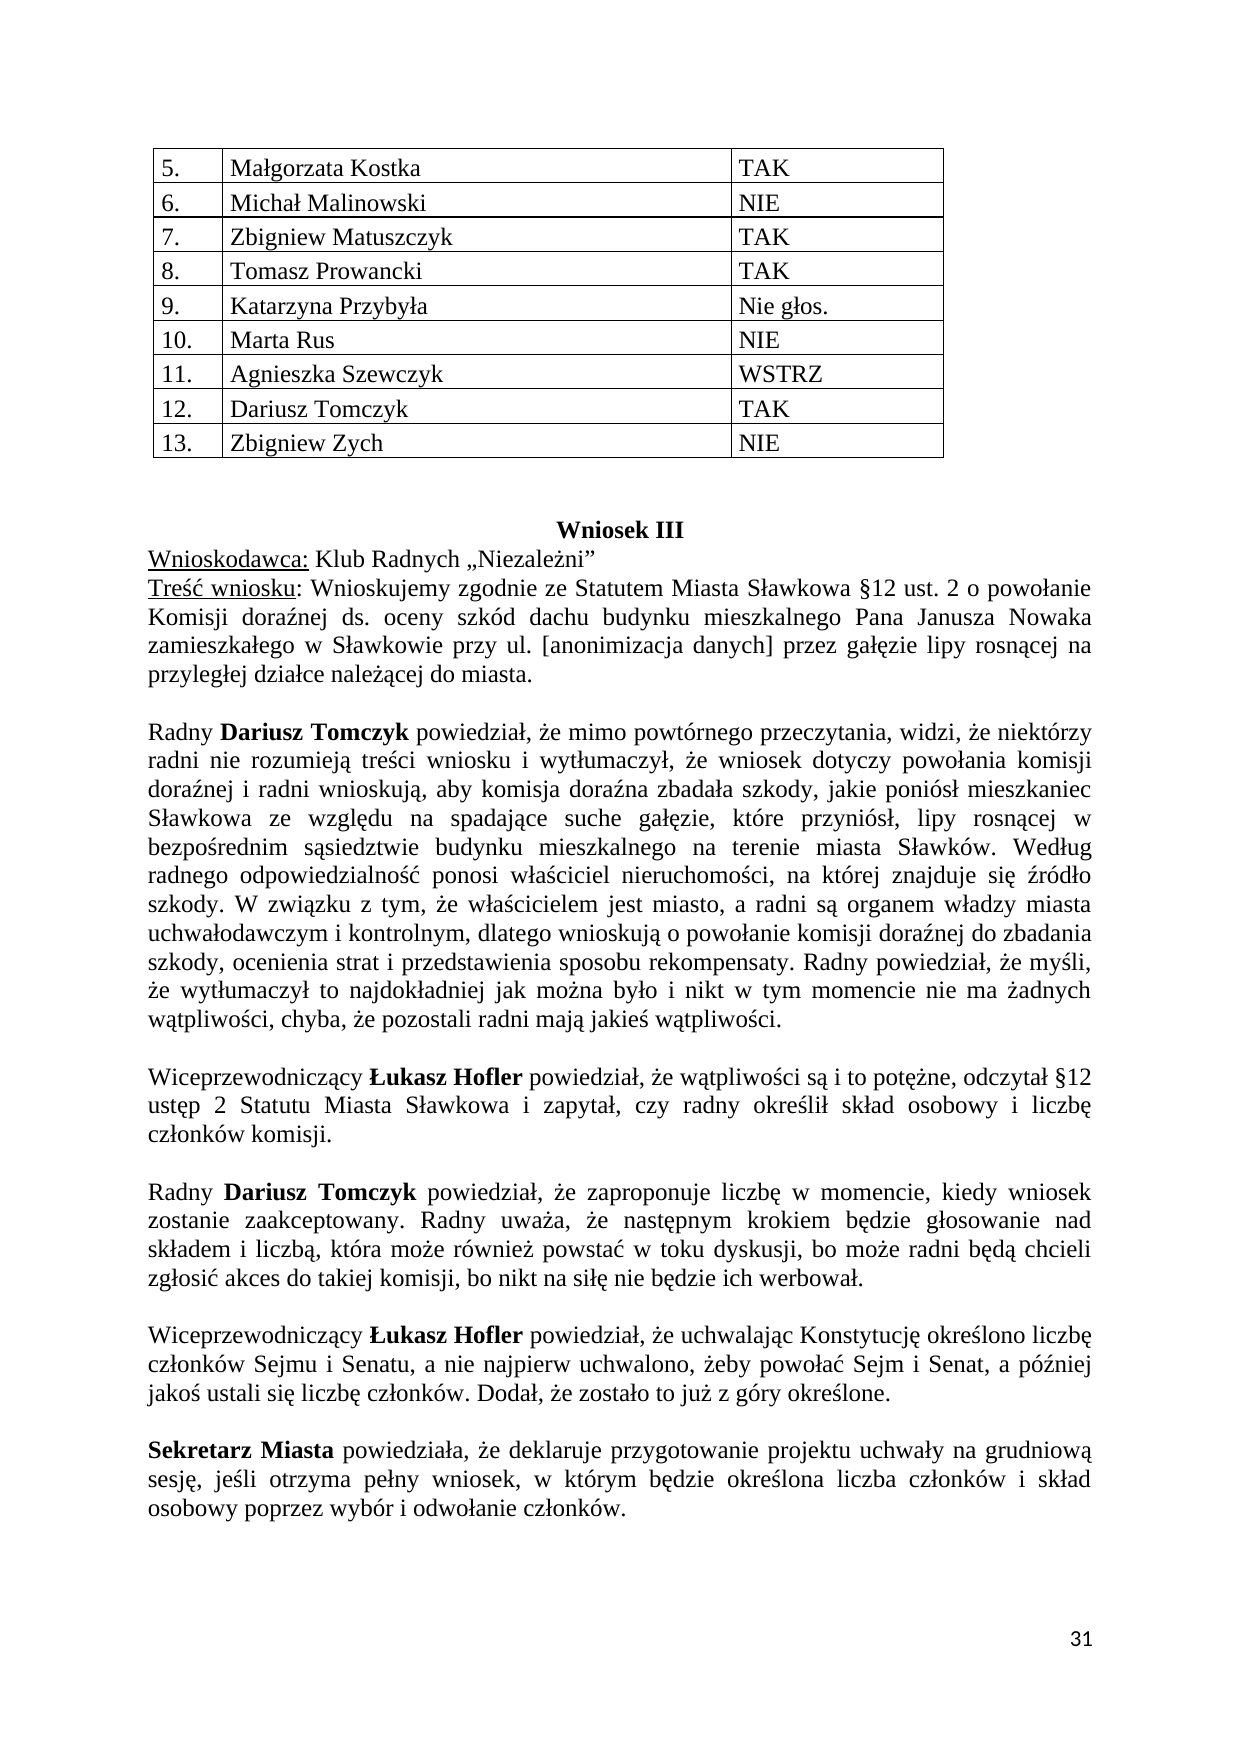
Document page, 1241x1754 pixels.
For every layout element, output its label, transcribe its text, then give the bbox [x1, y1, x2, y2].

table_cell 11. [154, 355, 222, 388]
table_cell Małgorzata Kostka [223, 149, 731, 182]
table_cell NIE [732, 321, 943, 354]
table_cell Nie głos. [732, 286, 943, 319]
table_cell WSTRZ [732, 355, 943, 388]
text Radny Dariusz Tomczyk powiedział, że zaproponuje liczbę w momencie, kiedy wniosek zostanie zaakceptowany. Radny uważa, że następnym krokiem będzie głosowanie nad składem i liczbą, która może również powstać w toku dyskusji, bo może radni będą chcieli zgłosić akces do takiej komisji, bo nikt na siłę nie będzie ich werbował. [148, 1177, 1093, 1292]
table_cell 9. [154, 286, 222, 319]
table_cell 13. [154, 424, 222, 457]
table_cell 8. [154, 252, 222, 285]
table_cell 12. [154, 389, 222, 423]
text Radny Dariusz Tomczyk powiedział, że mimo powtórnego przeczytania, widzi, że niektórzy radni nie rozumieją treści wniosku i wytłumaczył, że wniosek dotyczy powołania komisji doraźnej i radni wnioskują, aby komisja doraźna zbadała szkody, jakie poniósł mieszkaniec Sławkowa ze względu na spadające suche gałęzie, które przyniósł, lipy rosnącej w bezpośrednim sąsiedztwie budynku mieszkalnego na terenie miasta Sławków. Według radnego odpowiedzialność ponosi właściciel nieruchomości, na której znajduje się źródło szkody. W związku z tym, że właścicielem jest miasto, a radni są organem władzy miasta uchwałodawczym i kontrolnym, dlatego wnioskują o powołanie komisji doraźnej do zbadania szkody, ocenienia strat i przedstawienia sposobu rekompensaty. Radny powiedział, że myśli, że wytłumaczył to najdokładniej jak można było i nikt w tym momencie nie ma żadnych wątpliwości, chyba, że pozostali radni mają jakieś wątpliwości. [148, 717, 1093, 1033]
text Wniosek III [148, 516, 1093, 544]
table_cell Dariusz Tomczyk [223, 389, 731, 423]
table_cell TAK [732, 252, 943, 285]
table_cell 6. [154, 183, 222, 216]
table_cell TAK [732, 149, 943, 182]
table_cell 7. [154, 218, 222, 251]
text Sekretarz Miasta powiedziała, że deklaruje przygotowanie projektu uchwały na grudniową sesję, jeśli otrzyma pełny wniosek, w którym będzie określona liczba członków i skład osobowy poprzez wybór i odwołanie członków. [148, 1436, 1093, 1522]
table_cell Zbigniew Matuszczyk [223, 218, 731, 251]
text Wnioskodawca: Klub Radnych „Niezależni” [148, 544, 1093, 573]
table_cell NIE [732, 424, 943, 457]
table_cell 5. [154, 149, 222, 182]
table_cell Marta Rus [223, 321, 731, 354]
table_cell NIE [732, 183, 943, 216]
table_cell Katarzyna Przybyła [223, 286, 731, 319]
table_cell Zbigniew Zych [223, 424, 731, 457]
text Wiceprzewodniczący Łukasz Hofler powiedział, że uchwalając Konstytucję określono liczbę członków Sejmu i Senatu, a nie najpierw uchwalono, żeby powołać Sejm i Senat, a później jakoś ustali się liczbę członków. Dodał, że zostało to już z góry określone. [148, 1321, 1093, 1407]
table_cell TAK [732, 389, 943, 423]
table_cell Tomasz Prowancki [223, 252, 731, 285]
text Wiceprzewodniczący Łukasz Hofler powiedział, że wątpliwości są i to potężne, odczytał §12 ustęp 2 Statutu Miasta Sławkowa i zapytał, czy radny określił skład osobowy i liczbę członków komisji. [148, 1062, 1093, 1148]
table_cell 10. [154, 321, 222, 354]
text Treść wniosku: Wnioskujemy zgodnie ze Statutem Miasta Sławkowa §12 ust. 2 o powołanie Komisji doraźnej ds. oceny szkód dachu budynku mieszkalnego Pana Janusza Nowaka zamieszkałego w Sławkowie przy ul. [anonimizacja danych] przez gałęzie lipy rosnącej na przyległej działce należącej do miasta. [148, 573, 1093, 688]
table_cell Agnieszka Szewczyk [223, 355, 731, 388]
table_cell TAK [732, 218, 943, 251]
table_cell Michał Malinowski [223, 183, 731, 216]
